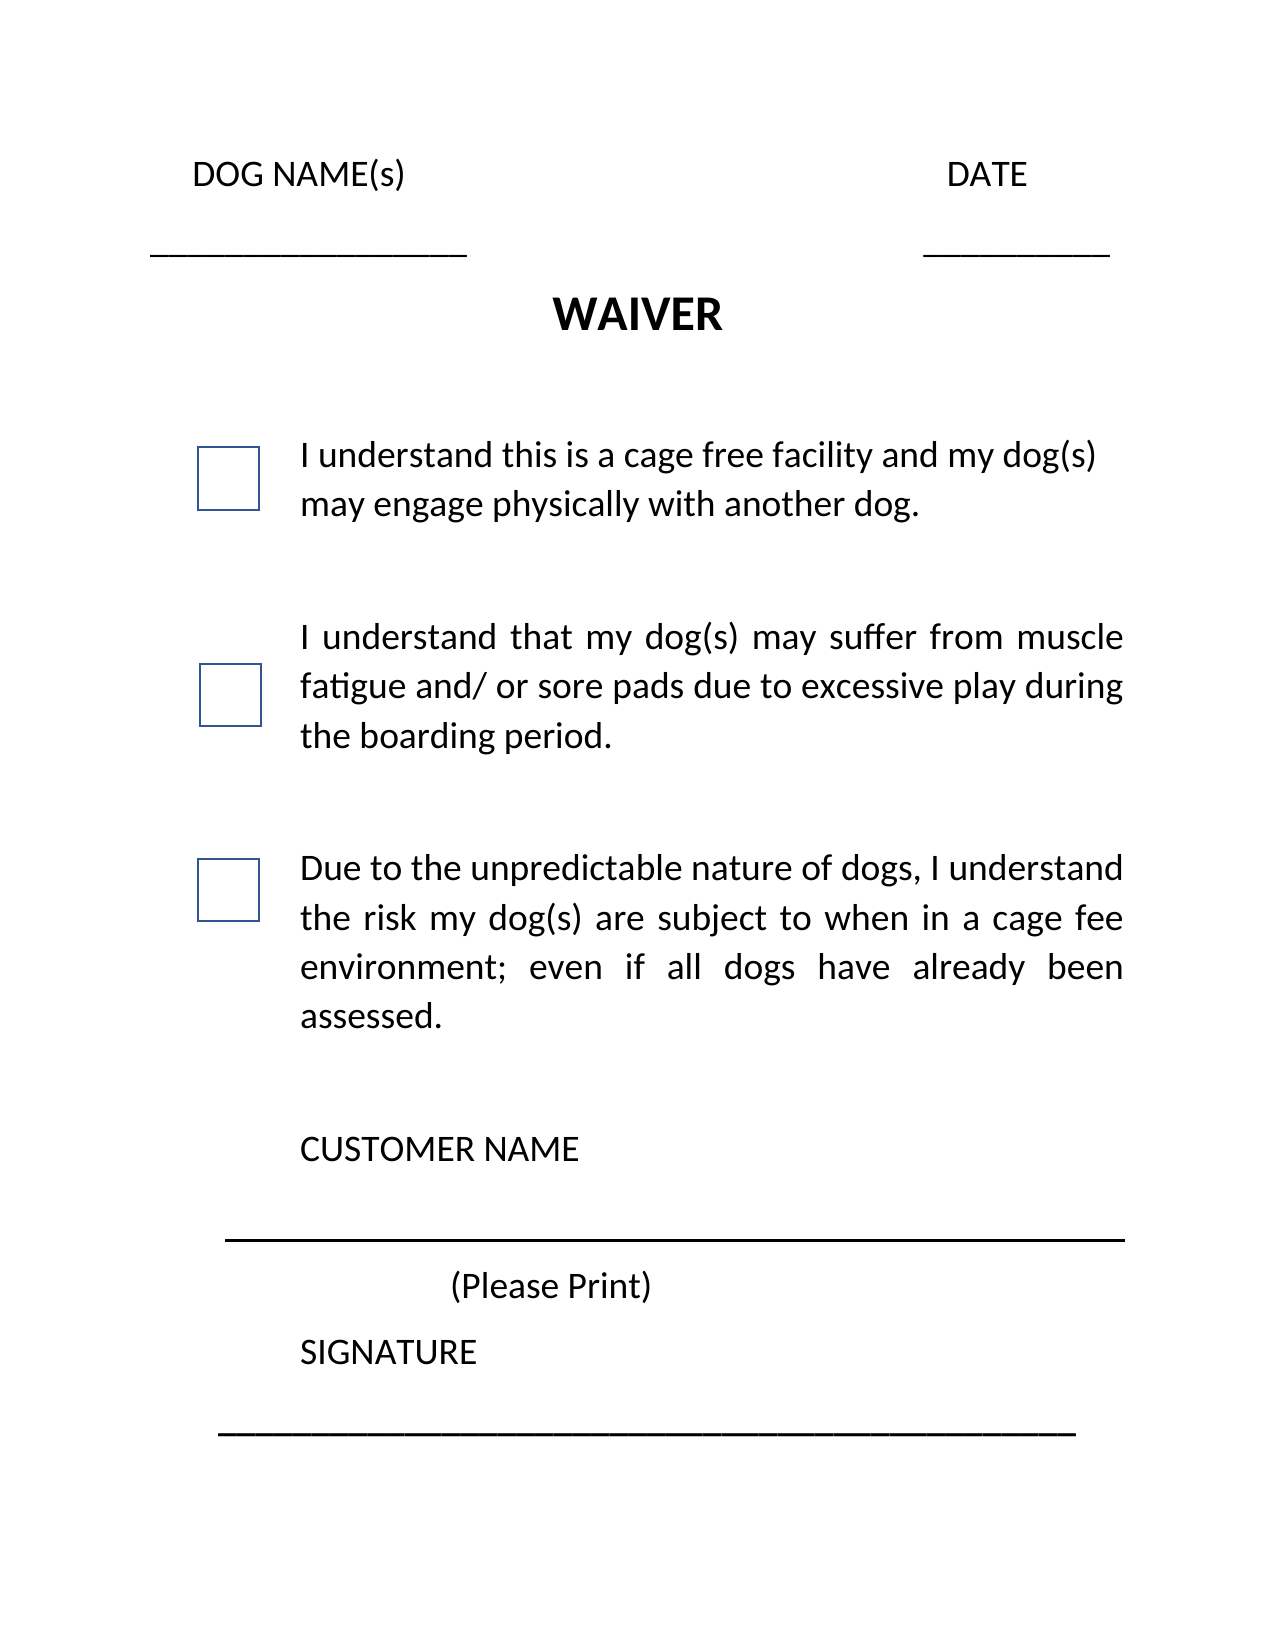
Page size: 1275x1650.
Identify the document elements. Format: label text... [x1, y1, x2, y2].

text DOG NAME(s) DATE [150, 150, 1125, 196]
text SIGNATURE [225, 1328, 1125, 1374]
text I understand this is a cage free facility and my dog(s) may engage physically with another dog. [300, 431, 1125, 526]
text WAIVER [150, 282, 1125, 343]
text I understand that my dog(s) may suffer from muscle fatigue and/ or sore pads due to excessive play during the boarding period. [300, 613, 1125, 757]
text Due to the unpredictable nature of dogs, I understand the risk my dog(s) are subject to when in a cage fee environment; even if all dogs have already been assessed. [300, 844, 1125, 1038]
text CUSTOMER NAME [225, 1125, 1125, 1171]
text (Please Print) [225, 1262, 1125, 1308]
text ______________________________________________ [150, 1394, 1125, 1440]
text _________________ __________ [150, 216, 1125, 262]
